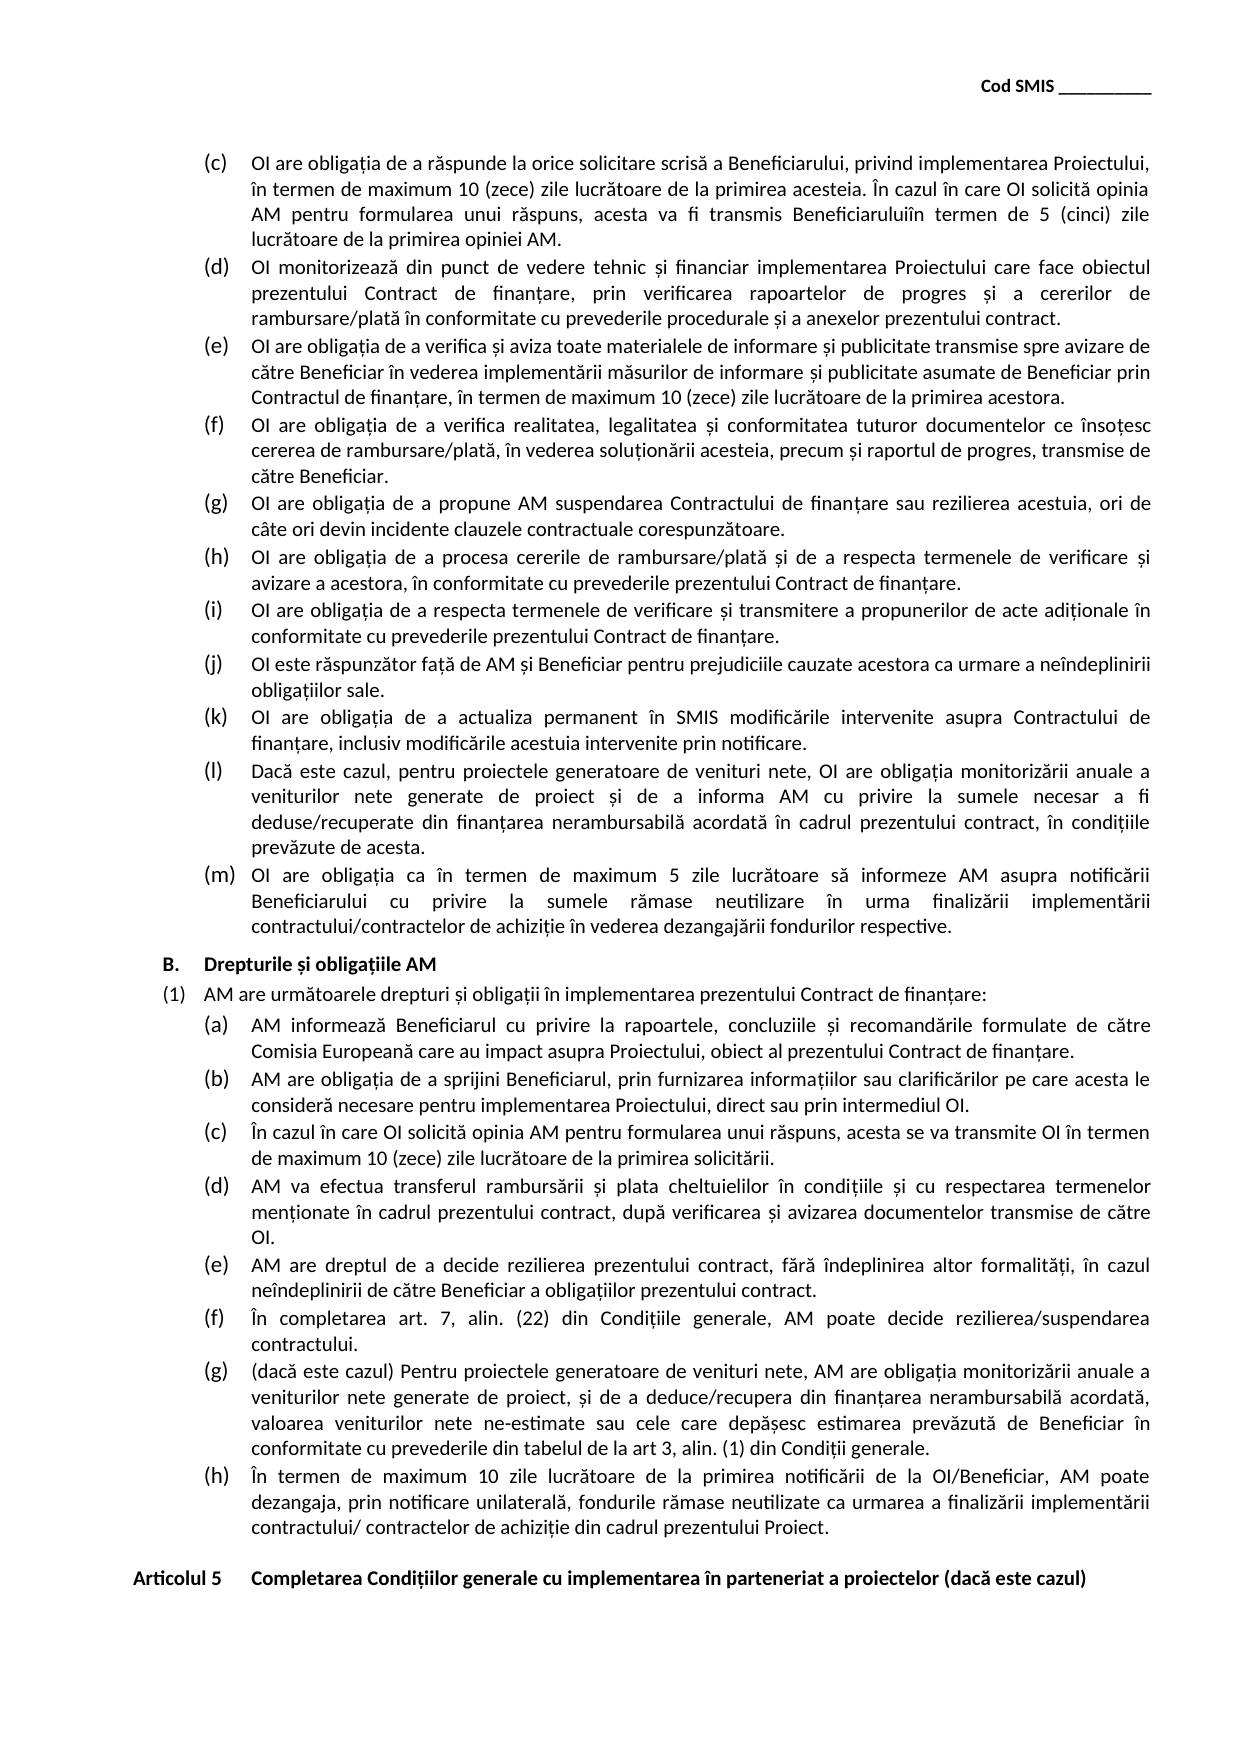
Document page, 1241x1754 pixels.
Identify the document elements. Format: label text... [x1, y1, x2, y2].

text OI este răspunzător faţă de AM şi Beneficiar pentru prejudiciile cauzate acestora ca urmare a neîndeplinirii obligaţiilor sale. [204, 649, 1152, 702]
text OI are obligația ca în termen de maximum 5 zile lucrătoare să informeze AM asupra notificării Beneficiarului cu privire la sumele rămase neutilizare în urma finalizării implementării contractului/contractelor de achiziție în vederea dezangajării fondurilor respective. [204, 860, 1152, 939]
text Completarea Condițiilor generale cu implementarea în parteneriat a proiectelor (dacă este cazul) [133, 1565, 1152, 1590]
text În termen de maximum 10 zile lucrătoare de la primirea notificării de la OI/Beneficiar, AM poate dezangaja, prin notificare unilaterală, fondurile rămase neutilizate ca urmarea a finalizării implementării contractului/ contractelor de achiziție din cadrul prezentului Proiect. [204, 1461, 1152, 1540]
text OI are obligaţia de a verifica realitatea, legalitatea şi conformitatea tuturor documentelor ce însoţesc cererea de rambursare/plată, în vederea soluţionării acesteia, precum şi raportul de progres, transmise de către Beneficiar. [204, 410, 1152, 488]
text OI are obligaţia de a actualiza permanent în SMIS modificările intervenite asupra Contractului de finanţare, inclusiv modificările acestuia intervenite prin notificare. [204, 702, 1152, 756]
text În completarea art. 7, alin. (22) din Condițiile generale, AM poate decide rezilierea/suspendarea contractului. [204, 1303, 1152, 1357]
text OI are obligaţia de a procesa cererile de rambursare/plată și de a respecta termenele de verificare şi avizare a acestora, în conformitate cu prevederile prezentului Contract de finanțare. [204, 542, 1152, 595]
text În cazul în care OI solicită opinia AM pentru formularea unui răspuns, acesta se va transmite OI în termen de maximum 10 (zece) zile lucrătoare de la primirea solicitării. [204, 1117, 1152, 1171]
text OI monitorizează din punct de vedere tehnic şi financiar implementarea Proiectului care face obiectul prezentului Contract de finanțare, prin verificarea rapoartelor de progres și a cererilor de rambursare/plată în conformitate cu prevederile procedurale și a anexelor prezentului contract. [204, 252, 1152, 331]
text OI are obligaţia de a propune AM suspendarea Contractului de finanţare sau rezilierea acestuia, ori de câte ori devin incidente clauzele contractuale corespunzătoare. [204, 488, 1152, 542]
text Dacă este cazul, pentru proiectele generatoare de venituri nete, OI are obligația monitorizării anuale a veniturilor nete generate de proiect și de a informa AM cu privire la sumele necesar a fi deduse/recuperate din finanțarea nerambursabilă acordată în cadrul prezentului contract, în condițiile prevăzute de acesta. [204, 756, 1152, 860]
text AM va efectua transferul rambursării și plata cheltuielilor în condiţiile şi cu respectarea termenelor menţionate în cadrul prezentului contract, după verificarea şi avizarea documentelor transmise de către OI. [204, 1171, 1152, 1250]
text OI are obligaţia de a verifica şi aviza toate materialele de informare şi publicitate transmise spre avizare de către Beneficiar în vederea implementării măsurilor de informare şi publicitate asumate de Beneficiar prin Contractul de finanțare, în termen de maximum 10 (zece) zile lucrătoare de la primirea acestora. [204, 331, 1152, 410]
text OI are obligaţia de a răspunde la orice solicitare scrisă a Beneficiarului, privind implementarea Proiectului, în termen de maximum 10 (zece) zile lucrătoare de la primirea acesteia. În cazul în care OI solicită opinia AM pentru formularea unui răspuns, acesta va fi transmis Beneficiaruluiîn termen de 5 (cinci) zile lucrătoare de la primirea opiniei AM. [204, 148, 1152, 252]
text Drepturile și obligațiile AM [162, 951, 1152, 977]
text AM are obligaţia de a sprijini Beneficiarul, prin furnizarea informaţiilor sau clarificărilor pe care acesta le consideră necesare pentru implementarea Proiectului, direct sau prin intermediul OI. [204, 1064, 1152, 1117]
text AM informează Beneficiarul cu privire la rapoartele, concluziile şi recomandările formulate de către Comisia Europeană care au impact asupra Proiectului, obiect al prezentului Contract de finanțare. [204, 1011, 1152, 1064]
text OI are obligaţia de a respecta termenele de verificare şi transmitere a propunerilor de acte adiționale în conformitate cu prevederile prezentului Contract de finanțare. [204, 595, 1152, 649]
text AM are următoarele drepturi și obligații în implementarea prezentului Contract de finanțare: [162, 981, 1152, 1006]
text (dacă este cazul) Pentru proiectele generatoare de venituri nete, AM are obligația monitorizării anuale a veniturilor nete generate de proiect, și de a deduce/recupera din finanțarea nerambursabilă acordată, valoarea veniturilor nete ne-estimate sau cele care depășesc estimarea prevăzută de Beneficiar în conformitate cu prevederile din tabelul de la art 3, alin. (1) din Condiții generale. [204, 1357, 1152, 1461]
text AM are dreptul de a decide rezilierea prezentului contract, fără îndeplinirea altor formalități, în cazul neîndeplinirii de către Beneficiar a obligațiilor prezentului contract. [204, 1250, 1152, 1303]
